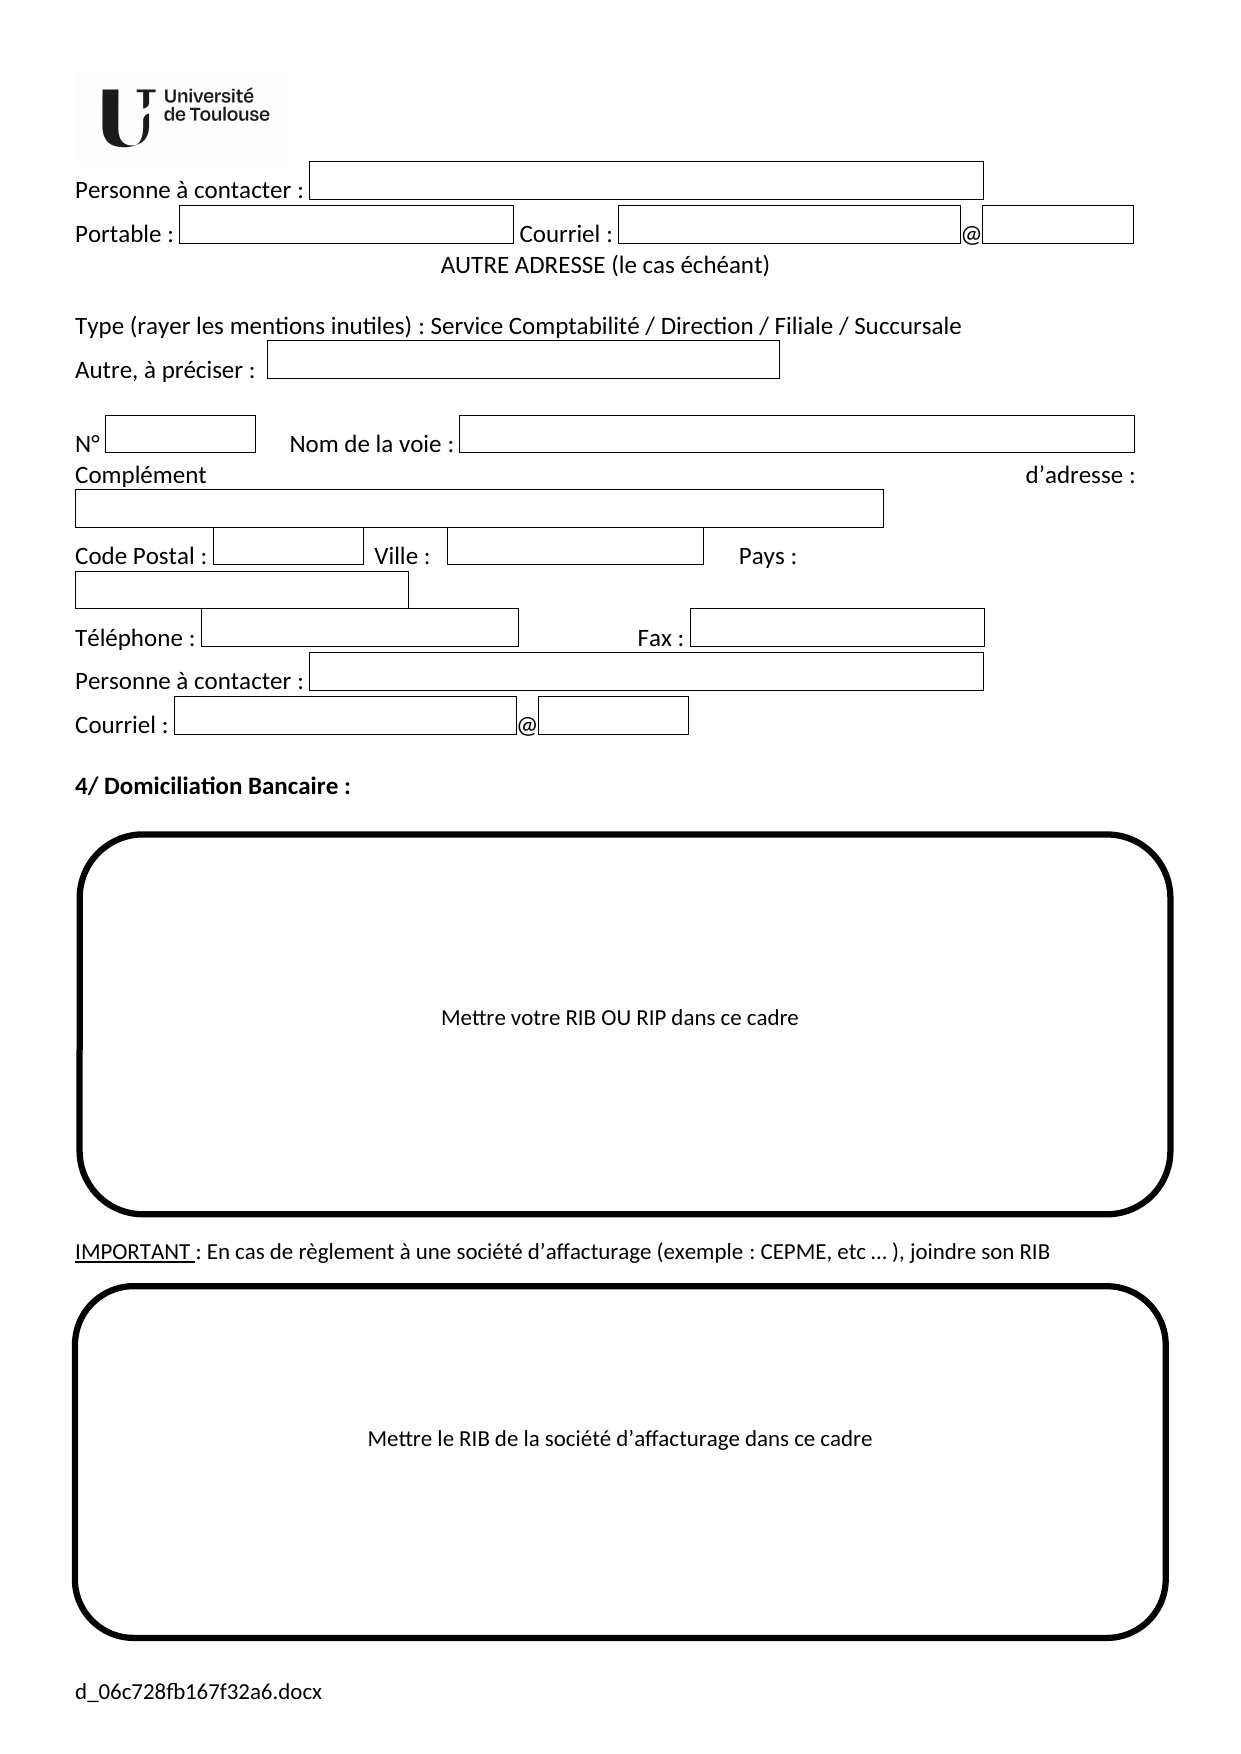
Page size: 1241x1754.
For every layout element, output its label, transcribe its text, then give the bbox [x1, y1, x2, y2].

text Personne à contacter : [75, 652, 1136, 696]
text Portable : Courriel : @ [75, 205, 1136, 249]
text Personne à contacter : [75, 161, 1136, 205]
text Mettre le RIB de la société d’affacturage dans ce cadre [79, 1424, 1162, 1452]
text AUTRE ADRESSE (le cas échéant) [75, 249, 1136, 279]
text Téléphone : Fax : [75, 608, 1136, 652]
picture [75, 73, 288, 162]
text Autre, à préciser : [75, 341, 1136, 384]
text Courriel : @ [75, 696, 1136, 740]
text Mettre votre RIB OU RIP dans ce cadre [83, 1003, 1165, 1031]
text Code Postal : Ville : Pays : [75, 527, 1136, 608]
text N° Nom de la voie : [75, 415, 1136, 459]
text IMPORTANT : En cas de règlement à une société d’affacturage (exemple : CEPME, etc … ), joindre son RIB [75, 1237, 1165, 1265]
text Complément d’adresse : [75, 459, 1136, 527]
text 4/ Domiciliation Bancaire : [75, 770, 1136, 801]
text Type (rayer les mentions inutiles) : Service Comptabilité / Direction / Filiale / Succursale [75, 310, 1136, 341]
